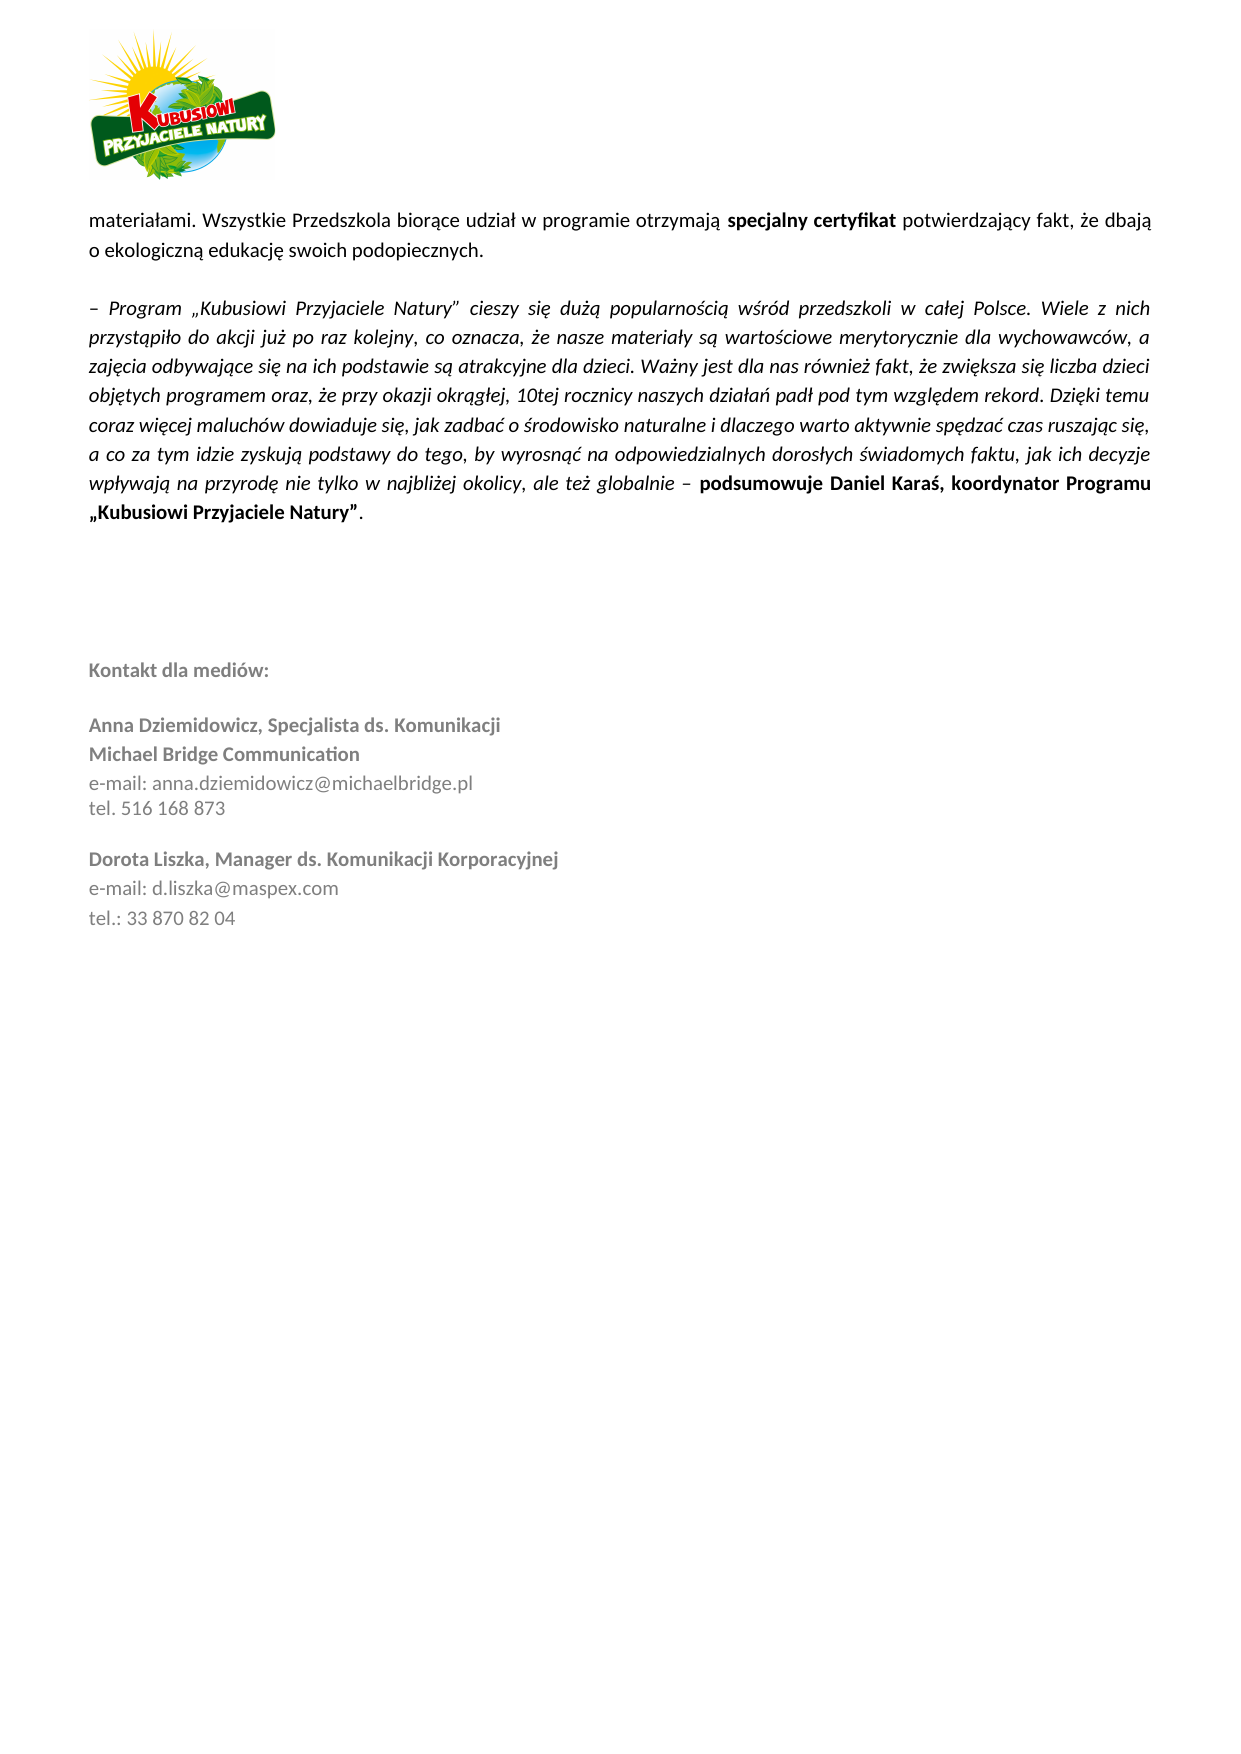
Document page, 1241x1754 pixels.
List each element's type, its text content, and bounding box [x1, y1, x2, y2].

text – Program „Kubusiowi Przyjaciele Natury” cieszy się dużą popularnością wśród przedszkoli w całej Polsce. Wiele z nich przystąpiło do akcji już po raz kolejny, co oznacza, że nasze materiały są wartościowe merytorycznie dla wychowawców, a zajęcia odbywające się na ich podstawie są atrakcyjne dla dzieci. Ważny jest dla nas również fakt, że zwiększa się liczba dzieci objętych programem oraz, że przy okazji okrągłej, 10tej rocznicy naszych działań padł pod tym względem rekord. Dzięki temu coraz więcej maluchów dowiaduje się, jak zadbać o środowisko naturalne i dlaczego warto aktywnie spędzać czas ruszając się, a co za tym idzie zyskują podstawy do tego, by wyrosnąć na odpowiedzialnych dorosłych świadomych faktu, jak ich decyzje wpływają na przyrodę nie tylko w najbliżej okolicy, ale też globalnie – podsumowuje Daniel Karaś, koordynator Programu „Kubusiowi Przyjaciele Natury”. [89, 295, 1152, 525]
text e-mail: anna.dziemidowicz@michaelbridge.pl [89, 770, 1152, 796]
picture [88, 29, 276, 180]
text Anna Dziemidowicz, Specjalista ds. Komunikacji [89, 712, 1152, 737]
text tel.: 33 870 82 04 [89, 905, 1152, 930]
text tel. 516 168 873 [89, 796, 1152, 821]
text Kontakt dla mediów: [89, 657, 1152, 683]
text Dorota Liszka, Manager ds. Komunikacji Korporacyjnej [89, 846, 1152, 872]
text Michael Bridge Communication [89, 741, 1152, 766]
text e-mail: d.liszka@maspex.com [89, 876, 1152, 901]
